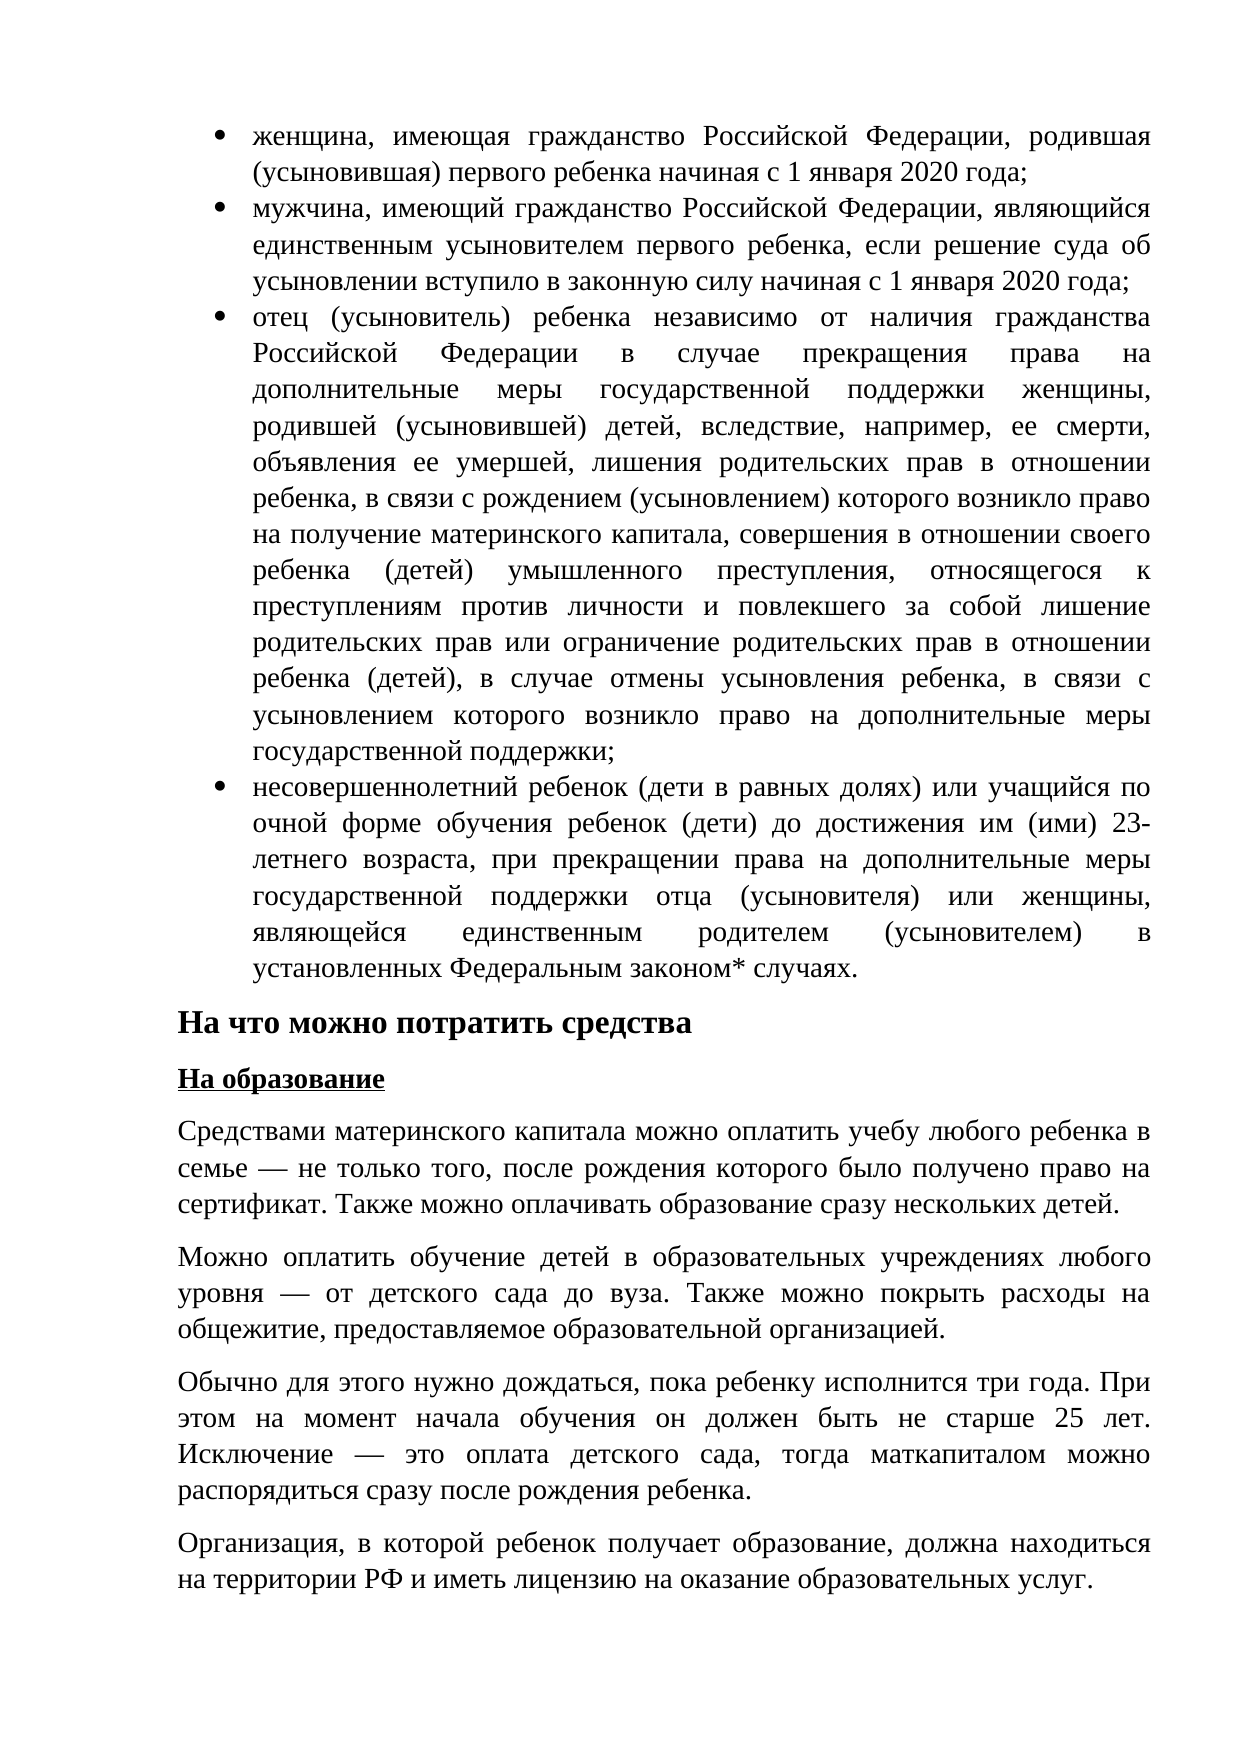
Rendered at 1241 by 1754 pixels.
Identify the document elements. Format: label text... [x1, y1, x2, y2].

text Можно оплатить обучение детей в образовательных учреждениях любого уровня — от детского сада до вуза. Также можно покрыть расходы на общежитие, предоставляемое образовательной организацией. [177, 1239, 1152, 1344]
text Организация, в которой ребенок получает образование, должна находиться на территории РФ и иметь лицензию на оказание образовательных услуг. [177, 1525, 1152, 1595]
list несовершеннолетний ребенок (дети в равных долях) или учащийся по очной форме обучения ребенок (дети) до достижения им (ими) 23-летнего возраста, при прекращении права на дополнительные меры государственной поддержки отца (усыновителя) или женщины, являющейся единственным родителем (усыновителем) в установленных Федеральным законом* случаях. [215, 769, 1152, 983]
list отец (усыновитель) ребенка независимо от наличия гражданства Российской Федерации в случае прекращения права на дополнительные меры государственной поддержки женщины, родившей (усыновившей) детей, вследствие, например, ее смерти, объявления ее умершей, лишения родительских прав в отношении ребенка, в связи с рождением (усыновлением) которого возникло право на получение материнского капитала, совершения в отношении своего ребенка (детей) умышленного преступления, относящегося к преступлениям против личности и повлекшего за собой лишение родительских прав или ограничение родительских прав в отношении ребенка (детей), в случае отмены усыновления ребенка, в связи с усыновлением которого возникло право на дополнительные меры государственной поддержки; [215, 299, 1152, 766]
text Обычно для этого нужно дождаться, пока ребенку исполнится три года. При этом на момент начала обучения он должен быть не старше 25 лет. Исключение — это оплата детского сада, тогда маткапиталом можно распорядиться сразу после рождения ребенка. [177, 1364, 1152, 1506]
list женщина, имеющая гражданство Российской Федерации, родившая (усыновившая) первого ребенка начиная с 1 января 2020 года; [215, 118, 1152, 188]
text Средствами материнского капитала можно оплатить учебу любого ребенка в семье — не только того, после рождения которого было получено право на сертификат. Также можно оплачивать образование сразу нескольких детей. [177, 1113, 1152, 1219]
text На что можно потратить средства [177, 1003, 1152, 1041]
list мужчина, имеющий гражданство Российской Федерации, являющийся единственным усыновителем первого ребенка, если решение суда об усыновлении вступило в законную силу начиная с 1 января 2020 года; [215, 191, 1152, 296]
text На образование [177, 1061, 1152, 1094]
